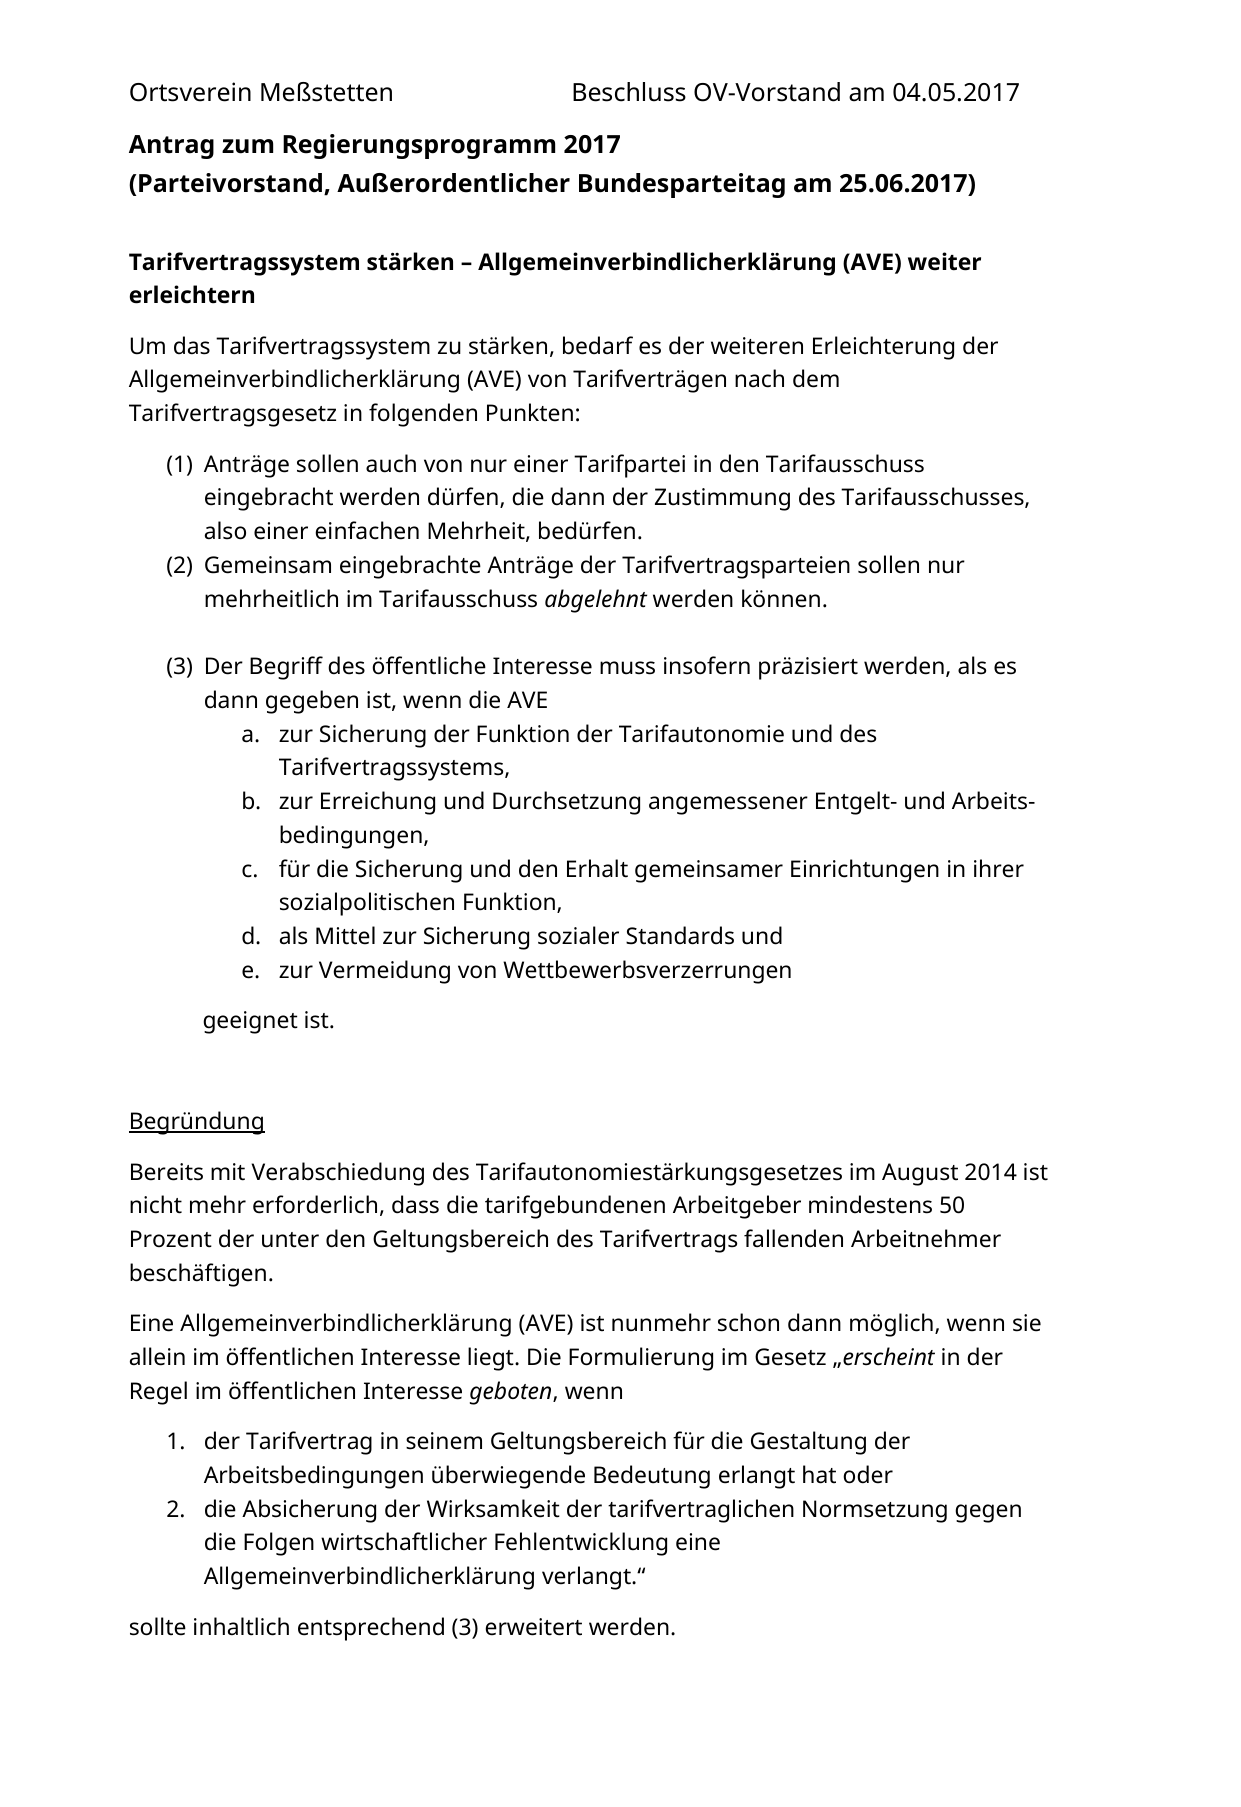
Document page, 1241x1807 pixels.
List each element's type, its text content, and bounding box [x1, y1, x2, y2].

list zur Vermeidung von Wettbewerbsverzerrungen [241, 954, 1049, 985]
list als Mittel zur Sicherung sozialer Standards und [241, 920, 1049, 951]
text sollte inhaltlich entsprechend (3) erweitert werden. [128, 1611, 1049, 1642]
text Eine Allgemeinverbindlicherklärung (AVE) ist nunmehr schon dann möglich, wenn sie allein im öffentlichen Interesse liegt. Die Formulierung im Gesetz „erscheint in der Regel im öffentlichen Interesse geboten, wenn [128, 1307, 1049, 1406]
list die Absicherung der Wirksamkeit der tarifvertraglichen Normsetzung gegen die Folgen wirtschaftlicher Fehlentwicklung eine Allgemeinverbindlicherklärung verlangt.“ [166, 1493, 1049, 1591]
list Der Begriff des öffentliche Interesse muss insofern präzisiert werden, als es dann gegeben ist, wenn die AVE [166, 650, 1049, 715]
list der Tarifvertrag in seinem Geltungsbereich für die Gestaltung der Arbeitsbedingungen überwiegende Bedeutung erlangt hat oder [166, 1425, 1049, 1490]
text Um das Tarifvertragssystem zu stärken, bedarf es der weiteren Erleichterung der Allgemeinverbindlicherklärung (AVE) von Tarifverträgen nach dem Tarifvertragsgesetz in folgenden Punkten: [128, 330, 1049, 428]
list Gemeinsam eingebrachte Anträge der Tarifvertragsparteien sollen nur mehrheitlich im Tarifausschuss abgelehnt werden können. [166, 549, 1049, 614]
list für die Sicherung und den Erhalt gemeinsamer Einrichtungen in ihrer sozialpolitischen Funktion, [241, 853, 1049, 918]
list zur Erreichung und Durchsetzung angemessener Entgelt- und Arbeits-bedingungen, [241, 785, 1049, 850]
list Anträge sollen auch von nur einer Tarifpartei in den Tarifausschuss eingebracht werden dürfen, die dann der Zustimmung des Tarifausschusses, also einer einfachen Mehrheit, bedürfen. [166, 448, 1049, 546]
text Bereits mit Verabschiedung des Tarifautonomiestärkungsgesetzes im August 2014 ist nicht mehr erforderlich, dass die tarifgebundenen Arbeitgeber mindestens 50 Prozent der unter den Geltungsbereich des Tarifvertrags fallenden Arbeitnehmer beschäftigen. [128, 1156, 1049, 1288]
text Tarifvertragssystem stärken – Allgemeinverbindlicherklärung (AVE) weiter erleichtern [128, 246, 1049, 311]
list zur Sicherung der Funktion der Tarifautonomie und des Tarifvertragssystems, [241, 718, 1049, 783]
text Begründung [128, 1105, 1049, 1136]
text geeignet ist. [128, 1004, 1049, 1036]
